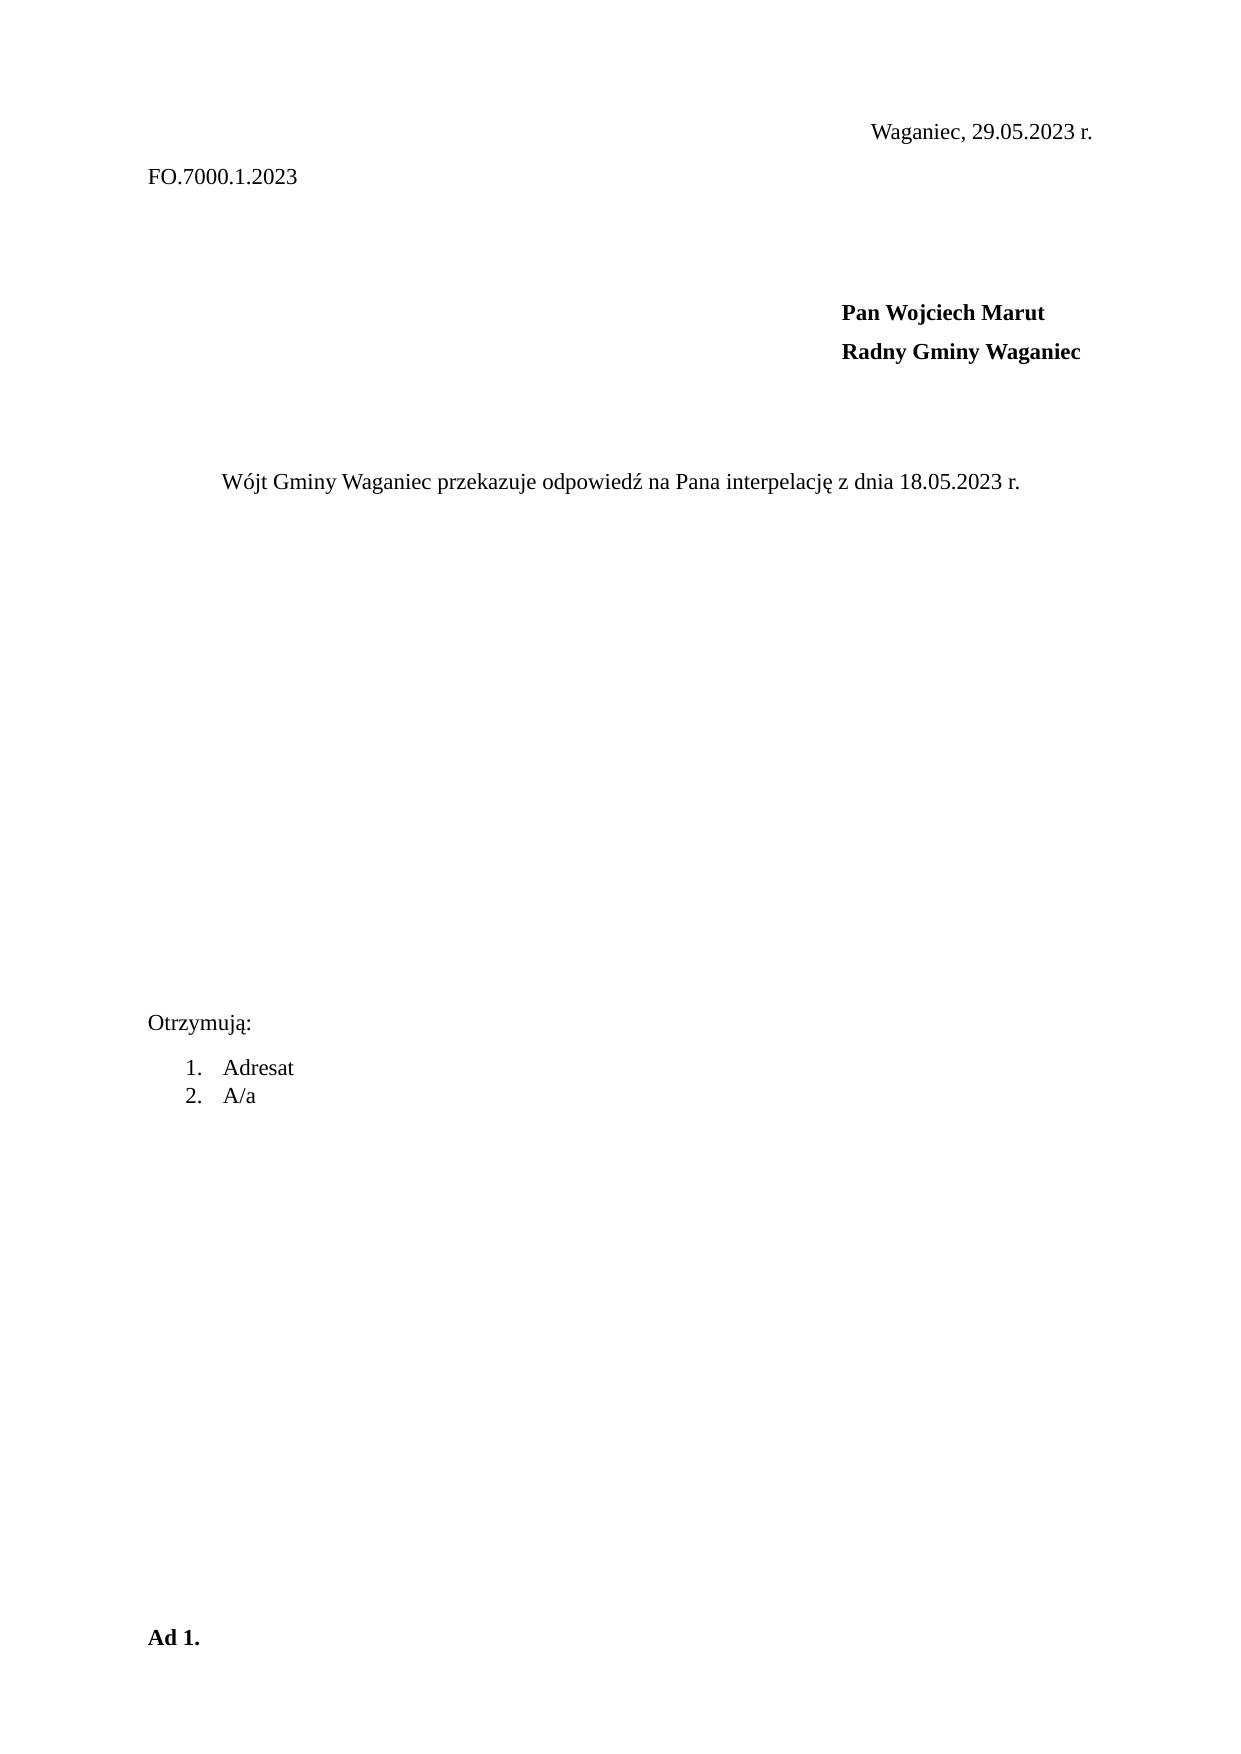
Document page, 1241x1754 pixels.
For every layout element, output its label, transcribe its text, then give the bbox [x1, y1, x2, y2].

text Ad 1. [148, 1624, 1093, 1650]
text Pan Wojciech Marut [148, 298, 1093, 325]
text Radny Gminy Waganiec [148, 338, 1093, 364]
text Otrzymują: [148, 1009, 1093, 1035]
list Adresat [185, 1054, 1093, 1080]
text Wójt Gminy Waganiec przekazuje odpowiedź na Pana interpelację z dnia 18.05.2023 r. [148, 468, 1093, 494]
text Waganiec, 29.05.2023 r. [148, 118, 1093, 144]
text FO.7000.1.2023 [148, 163, 1093, 189]
list A/a [185, 1082, 1093, 1109]
